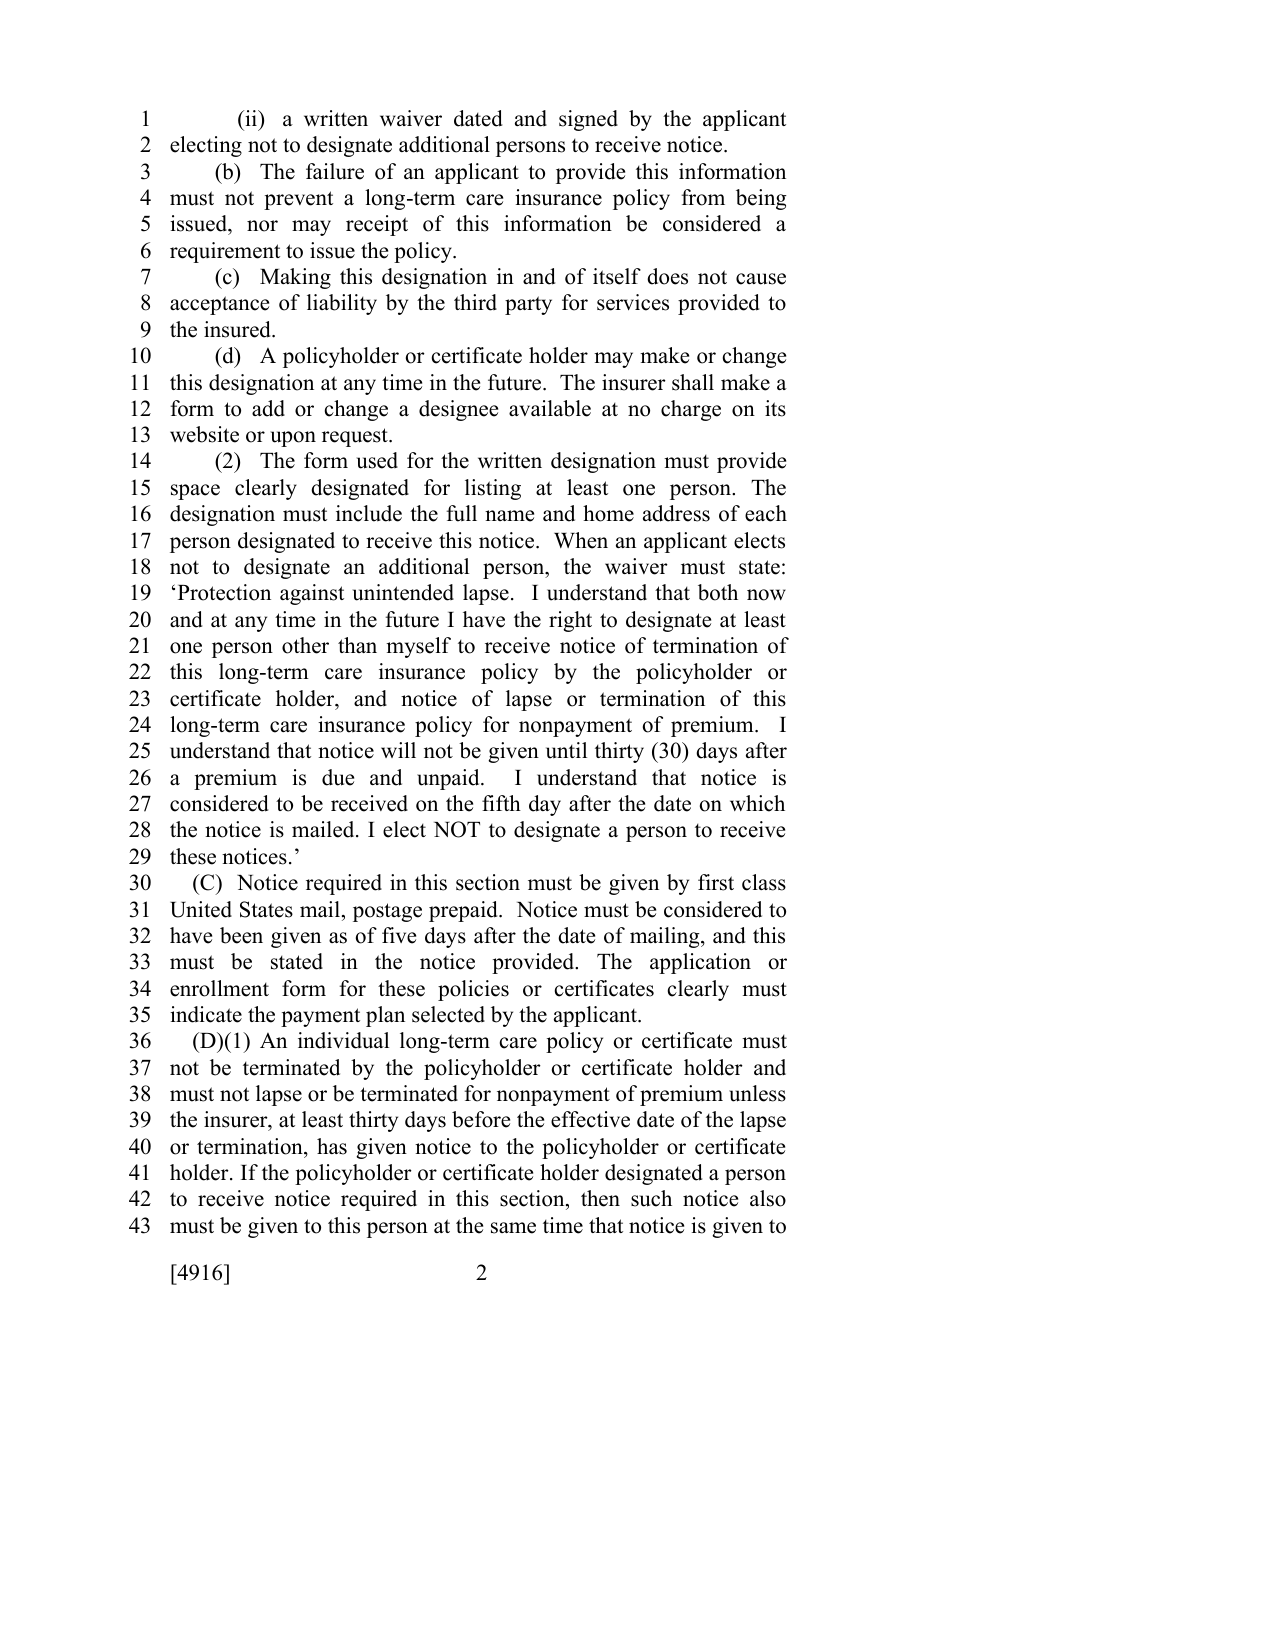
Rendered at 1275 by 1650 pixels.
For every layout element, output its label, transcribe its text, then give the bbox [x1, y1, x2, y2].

text (d) A policyholder or certificate holder may make or change this designation at any time in the future. The insurer shall make a form to add or change a designee available at no charge on its website or upon request. [169, 342, 787, 448]
text (2) The form used for the written designation must provide space clearly designated for listing at least one person. The designation must include the full name and home address of each person designated to receive this notice. When an applicant elects not to designate an additional person, the waiver must state: ‘Protection against unintended lapse. I understand that both now and at any time in the future I have the right to designate at least one person other than myself to receive notice of termination of this long-term care insurance policy by the policyholder or certificate holder, and notice of lapse or termination of this long-term care insurance policy for nonpayment of premium. I understand that notice will not be given until thirty (30) days after a premium is due and unpaid. I understand that notice is considered to be received on the fifth day after the date on which the notice is mailed. I elect NOT to designate a person to receive these notices.’ [169, 448, 787, 869]
text (b) The failure of an applicant to provide this information must not prevent a long-term care insurance policy from being issued, nor may receipt of this information be considered a requirement to issue the policy. [169, 158, 787, 263]
text (c) Making this designation in and of itself does not cause acceptance of liability by the third party for services provided to the insured. [169, 263, 787, 342]
text (ii) a written waiver dated and signed by the applicant electing not to designate additional persons to receive notice. [169, 105, 787, 158]
text (C) Notice required in this section must be given by first class United States mail, postage prepaid. Notice must be considered to have been given as of five days after the date of mailing, and this must be stated in the notice provided. The application or enrollment form for these policies or certificates clearly must indicate the payment plan selected by the applicant. [169, 869, 787, 1027]
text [169, 1027, 787, 1238]
